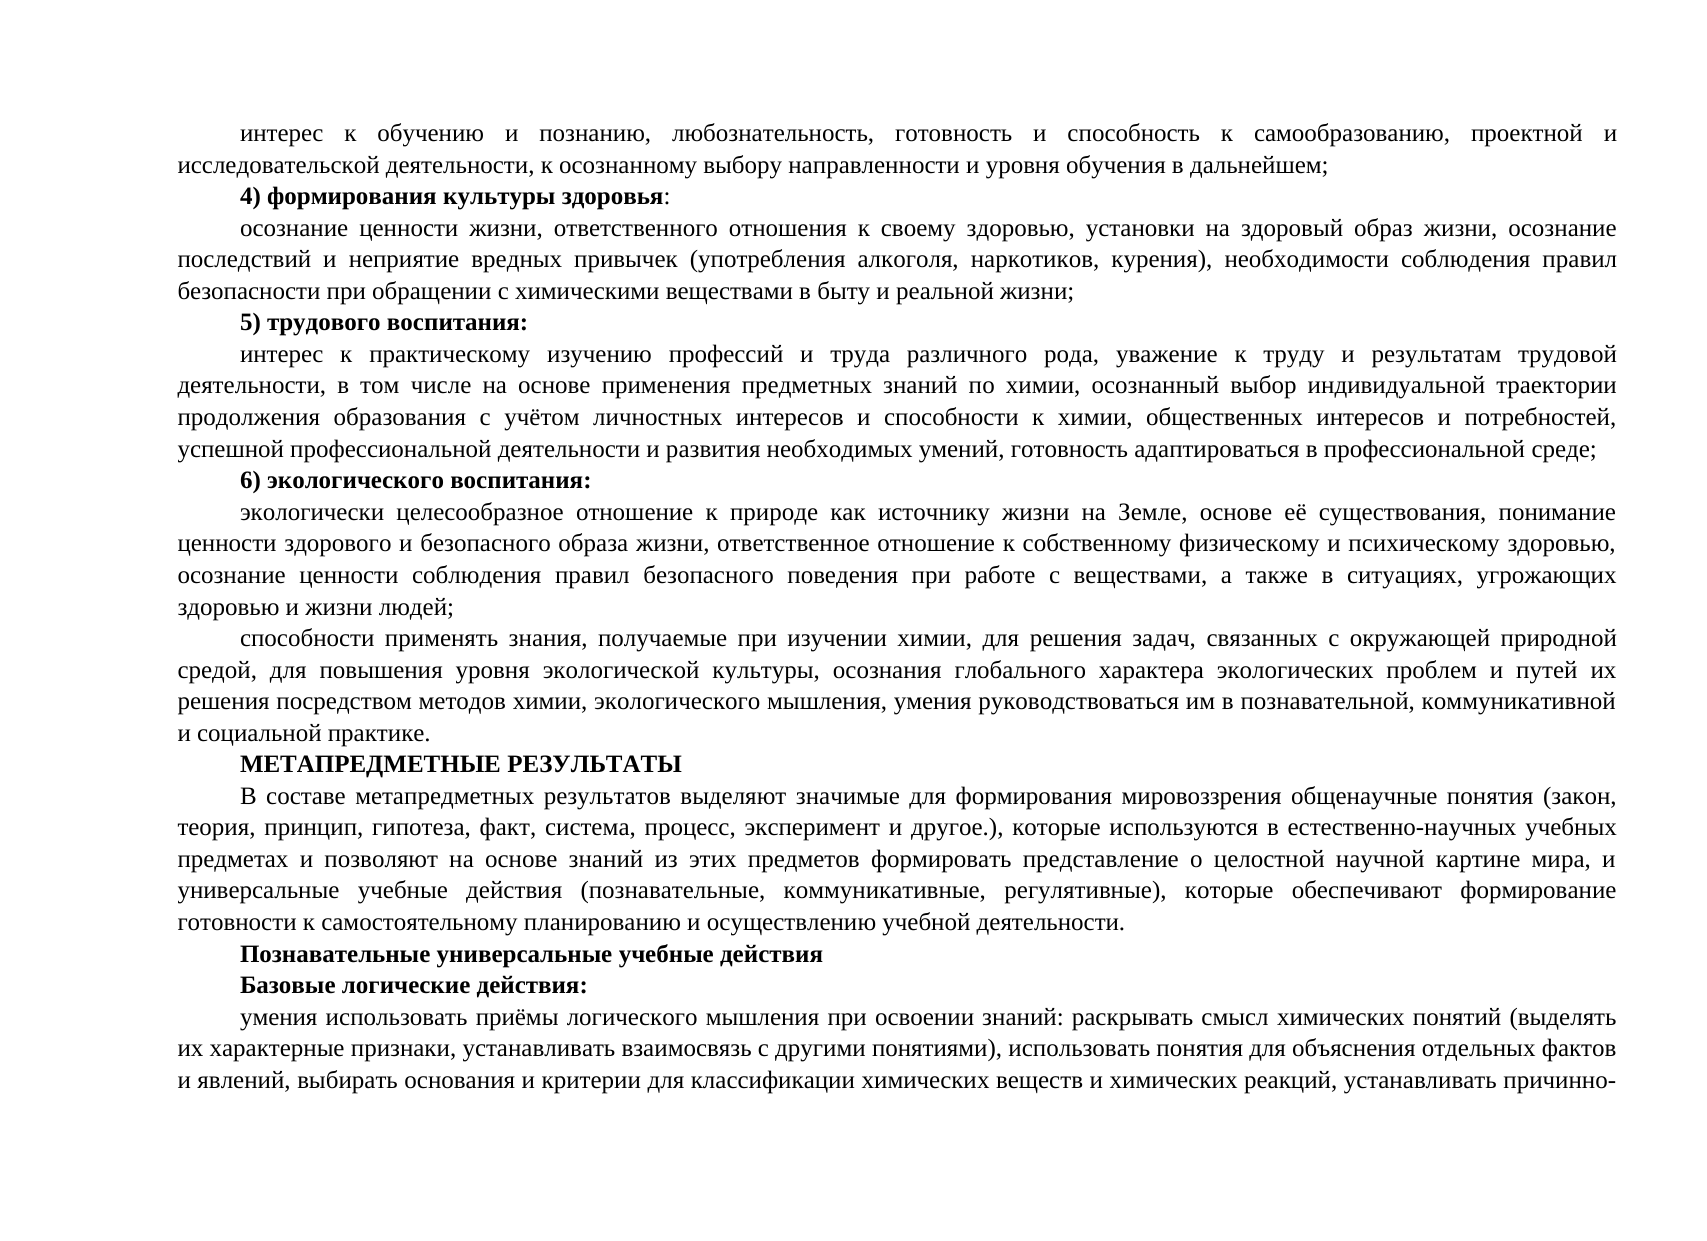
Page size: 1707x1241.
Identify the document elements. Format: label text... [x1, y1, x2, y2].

text Базовые логические действия: [177, 970, 1618, 999]
text 6) экологического воспитания: [177, 465, 1618, 494]
text 4) формирования культуры здоровья: [177, 181, 1618, 210]
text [177, 1002, 1618, 1094]
text способности применять знания, получаемые при изучении химии, для решения задач, связанных с окружающей природной средой, для повышения уровня экологической культуры, осознания глобального характера экологических проблем и путей их решения посредством методов химии, экологического мышления, умения руководствоваться им в познавательной, коммуникативной и социальной практике. [177, 623, 1618, 747]
text интерес к обучению и познанию, любознательность, готовность и способность к самообразованию, проектной и исследовательской деятельности, к осознанному выбору направленности и уровня обучения в дальнейшем; [177, 118, 1618, 178]
text Познавательные универсальные учебные действия [177, 939, 1618, 967]
text 5) трудового воспитания: [177, 307, 1618, 336]
text экологически целесообразное отношение к природе как источнику жизни на Земле, основе её существования, понимание ценности здорового и безопасного образа жизни, ответственное отношение к собственному физическому и психическому здоровью, осознание ценности соблюдения правил безопасного поведения при работе с веществами, а также в ситуациях, угрожающих здоровью и жизни людей; [177, 497, 1618, 620]
text интерес к практическому изучению профессий и труда различного рода, уважение к труду и результатам трудовой деятельности, в том числе на основе применения предметных знаний по химии, осознанный выбор индивидуальной траектории продолжения образования с учётом личностных интересов и способности к химии, общественных интересов и потребностей, успешной профессиональной деятельности и развития необходимых умений, готовность адаптироваться в профессиональной среде; [177, 339, 1618, 462]
text осознание ценности жизни, ответственного отношения к своему здоровью, установки на здоровый образ жизни, осознание последствий и неприятие вредных привычек (употребления алкоголя, наркотиков, курения), необходимости соблюдения правил безопасности при обращении с химическими веществами в быту и реальной жизни; [177, 213, 1618, 305]
text В составе метапредметных результатов выделяют значимые для формирования мировоззрения общенаучные понятия (закон, теория, принцип, гипотеза, факт, система, процесс, эксперимент и другое.), которые используются в естественно-научных учебных предметах и позволяют на основе знаний из этих предметов формировать представление о целостной научной картине мира, и универсальные учебные действия (познавательные, коммуникативные, регулятивные), которые обеспечивают формирование готовности к самостоятельному планированию и осуществлению учебной деятельности. [177, 781, 1618, 936]
text МЕТАПРЕДМЕТНЫЕ РЕЗУЛЬТАТЫ [177, 749, 1618, 778]
